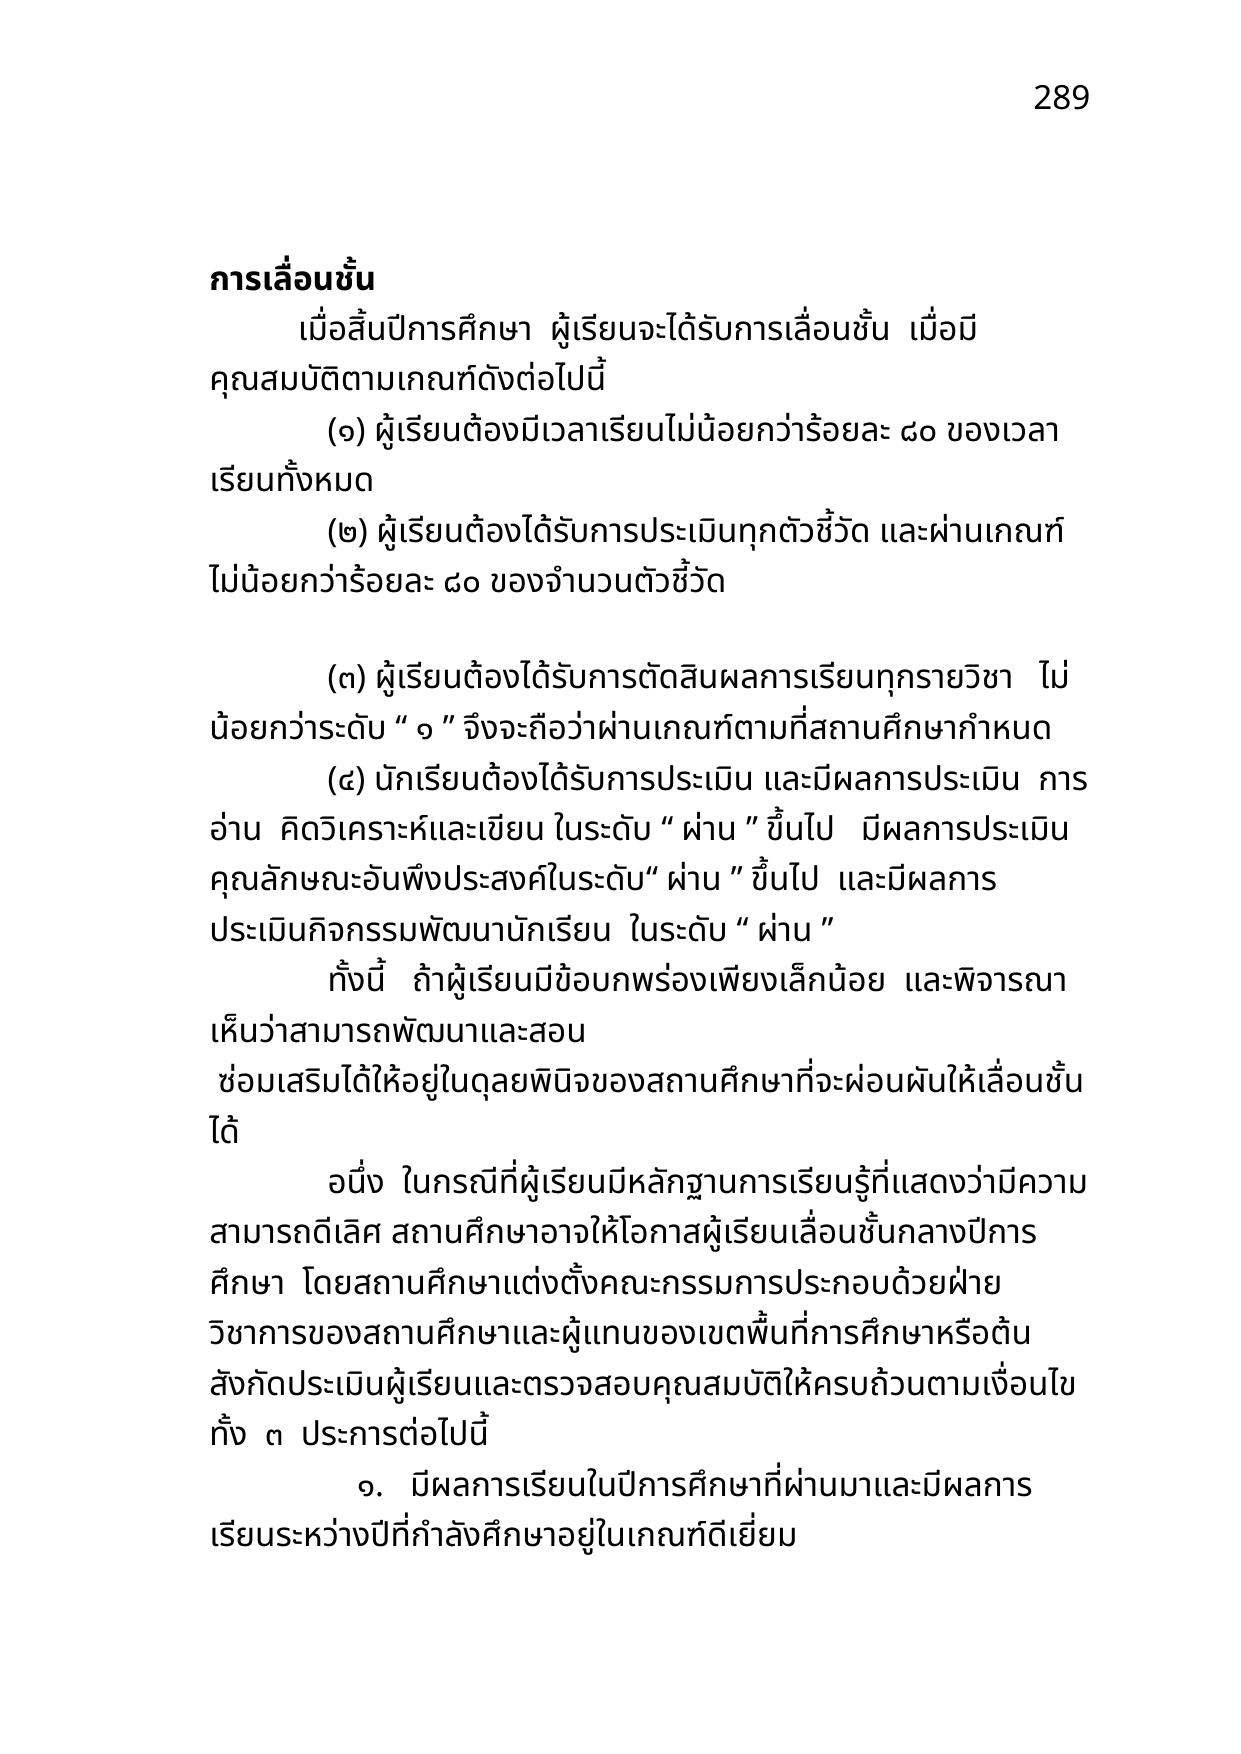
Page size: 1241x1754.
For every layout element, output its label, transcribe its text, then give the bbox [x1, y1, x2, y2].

text (๓) ผู้เรียนต้องได้รับการตัดสินผลการเรียนทุกรายวิชา ไม่น้อยกว่าระดับ “ ๑ ” จึงจะถือว่าผ่านเกณฑ์ตามที่สถานศึกษากำหนด [209, 653, 1090, 754]
subtitle การเลื่อนชั้น [209, 254, 1090, 305]
text ทั้งนี้ ถ้าผู้เรียนมีข้อบกพร่องเพียงเล็กน้อย และพิจารณาเห็นว่าสามารถพัฒนาและสอน ซ่อมเสริมได้ให้อยู่ในดุลยพินิจของสถานศึกษาที่จะผ่อนผันให้เลื่อนชั้นได้ [209, 956, 1090, 1158]
text (๒) ผู้เรียนต้องได้รับการประเมินทุกตัวชี้วัด และผ่านเกณฑ์ไม่น้อยกว่าร้อยละ ๘๐ ของจำนวนตัวชี้วัด [209, 507, 1090, 608]
text อนึ่ง ในกรณีที่ผู้เรียนมีหลักฐานการเรียนรู้ที่แสดงว่ามีความสามารถดีเลิศ สถานศึกษาอาจให้โอกาสผู้เรียนเลื่อนชั้นกลางปีการศึกษา โดยสถานศึกษาแต่งตั้งคณะกรรมการประกอบด้วยฝ่ายวิชาการของสถานศึกษาและผู้แทนของเขตพื้นที่การศึกษาหรือต้นสังกัดประเมินผู้เรียนและตรวจสอบคุณสมบัติให้ครบถ้วนตามเงื่อนไขทั้ง ๓ ประการต่อไปนี้ ๑. มีผลการเรียนในปีการศึกษาที่ผ่านมาและมีผลการเรียนระหว่างปีที่กำลังศึกษาอยู่ในเกณฑ์ดีเยี่ยม [209, 1158, 1090, 1562]
text เมื่อสิ้นปีการศึกษา ผู้เรียนจะได้รับการเลื่อนชั้น เมื่อมีคุณสมบัติตามเกณฑ์ดังต่อไปนี้ [209, 305, 1090, 406]
text (๑) ผู้เรียนต้องมีเวลาเรียนไม่น้อยกว่าร้อยละ ๘๐ ของเวลาเรียนทั้งหมด [209, 406, 1090, 507]
text (๔) นักเรียนต้องได้รับการประเมิน และมีผลการประเมิน การอ่าน คิดวิเคราะห์และเขียน ในระดับ “ ผ่าน ” ขึ้นไป มีผลการประเมินคุณลักษณะอันพึงประสงค์ในระดับ“ ผ่าน ” ขึ้นไป และมีผลการประเมินกิจกรรมพัฒนานักเรียน ในระดับ “ ผ่าน ” [209, 754, 1090, 956]
